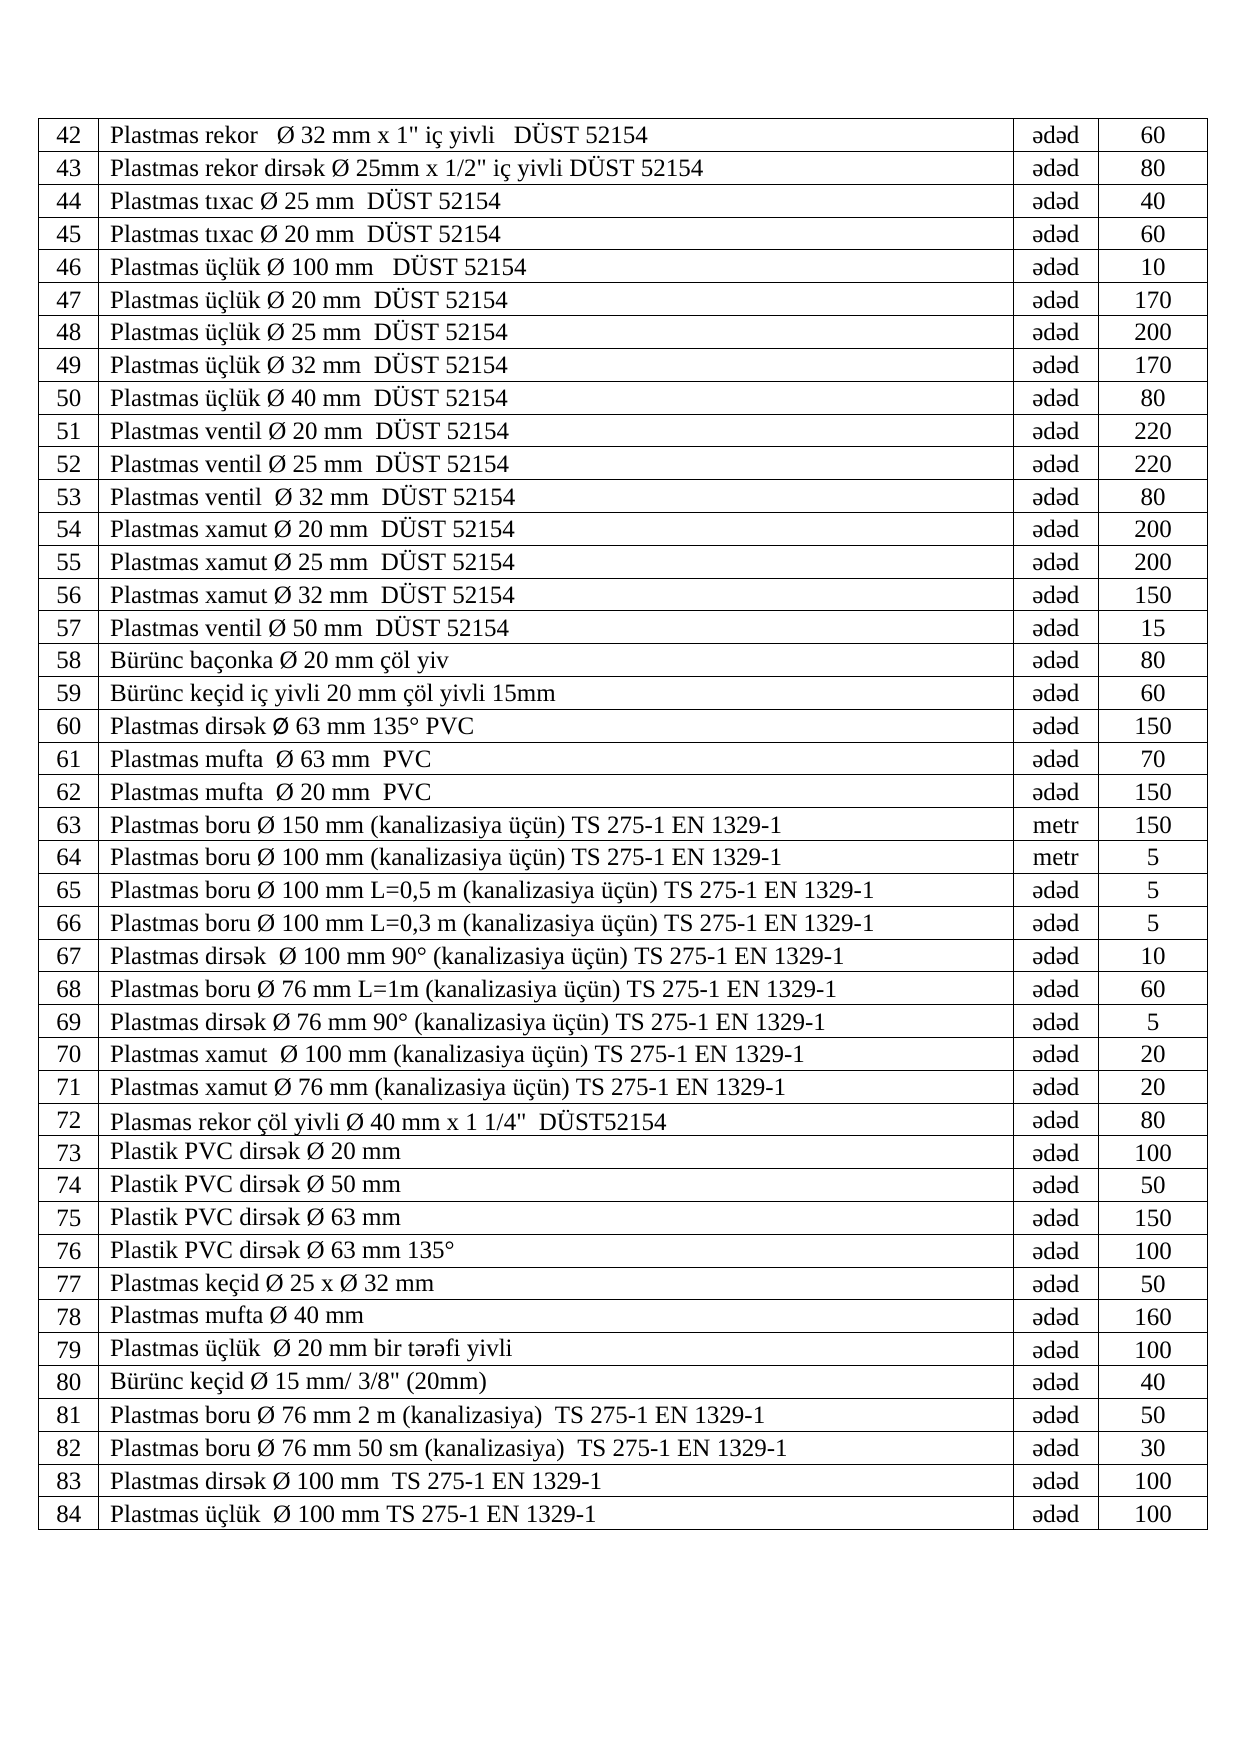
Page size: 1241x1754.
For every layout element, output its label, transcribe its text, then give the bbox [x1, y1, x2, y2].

table_cell Plastmas mufta Ø 20 mm PVC [99, 775, 1013, 807]
table_cell Plastmas rekor Ø 32 mm x 1" iç yivli DÜST 52154 [99, 119, 1013, 151]
table_cell Plastmas üçlük Ø 32 mm DÜST 52154 [99, 349, 1013, 381]
table_cell 50 [1099, 1399, 1207, 1431]
table_cell ədəd [1014, 579, 1098, 610]
table_cell ədəd [1014, 349, 1098, 381]
table_cell 60 [1099, 972, 1207, 1004]
table_cell 75 [39, 1202, 98, 1234]
table_cell 70 [1099, 743, 1207, 774]
table_cell 150 [1099, 808, 1207, 840]
table_cell 20 [1099, 1071, 1207, 1102]
table_cell ədəd [1014, 1268, 1098, 1299]
table_cell Plastmas üçlük Ø 20 mm bir tərəfi yivli [99, 1333, 1013, 1365]
table_cell 40 [1099, 185, 1207, 217]
table_cell 160 [1099, 1300, 1207, 1332]
table_cell 79 [39, 1333, 98, 1365]
table_cell ədəd [1014, 447, 1098, 479]
table_cell ədəd [1014, 1005, 1098, 1037]
table_cell 42 [39, 119, 98, 151]
table_cell Plasmas rekor çöl yivli Ø 40 mm x 1 1/4" DÜST52154 [99, 1104, 1013, 1135]
table_cell 62 [39, 775, 98, 807]
table_cell ədəd [1014, 316, 1098, 348]
table_cell ədəd [1014, 382, 1098, 413]
table_cell ədəd [1014, 218, 1098, 249]
table_cell Bürünc baçonka Ø 20 mm çöl yiv [99, 644, 1013, 676]
table_cell 40 [1099, 1366, 1207, 1398]
table_cell ədəd [1014, 250, 1098, 282]
table_cell 170 [1099, 349, 1207, 381]
table_cell ədəd [1014, 907, 1098, 938]
table_cell 71 [39, 1071, 98, 1102]
table_cell ədəd [1014, 152, 1098, 184]
table_cell Plastik PVC dirsək Ø 63 mm [99, 1202, 1013, 1234]
table_cell 20 [1099, 1038, 1207, 1070]
table_cell ədəd [1014, 119, 1098, 151]
table_cell 74 [39, 1169, 98, 1201]
table_cell 67 [39, 940, 98, 971]
table_cell Plastmas ventil Ø 20 mm DÜST 52154 [99, 415, 1013, 446]
table_cell Plastmas xamut Ø 25 mm DÜST 52154 [99, 546, 1013, 577]
table_cell 51 [39, 415, 98, 446]
table_cell Plastmas boru Ø 150 mm (kanalizasiya üçün) TS 275-1 EN 1329-1 [99, 808, 1013, 840]
table_cell ədəd [1014, 1038, 1098, 1070]
table_cell ədəd [1014, 1333, 1098, 1365]
table_cell ədəd [1014, 1136, 1098, 1168]
table_cell Plastmas üçlük Ø 100 mm DÜST 52154 [99, 250, 1013, 282]
table_cell 5 [1099, 907, 1207, 938]
table_cell 73 [39, 1136, 98, 1168]
table_cell 80 [1099, 1104, 1207, 1135]
table_cell Plastmas boru Ø 76 mm L=1m (kanalizasiya üçün) TS 275-1 EN 1329-1 [99, 972, 1013, 1004]
table_cell 63 [39, 808, 98, 840]
table_cell Plastmas mufta Ø 63 mm PVC [99, 743, 1013, 774]
table_cell Plastmas üçlük Ø 100 mm TS 275-1 EN 1329-1 [99, 1497, 1013, 1529]
table_cell Plastik PVC dirsək Ø 20 mm [99, 1136, 1013, 1168]
table_cell ədəd [1014, 1169, 1098, 1201]
table_cell 50 [39, 382, 98, 413]
table_cell 5 [1099, 874, 1207, 906]
table_cell 81 [39, 1399, 98, 1431]
table_cell Plastmas boru Ø 100 mm (kanalizasiya üçün) TS 275-1 EN 1329-1 [99, 841, 1013, 873]
table_cell Plastmas üçlük Ø 40 mm DÜST 52154 [99, 382, 1013, 413]
table_cell 100 [1099, 1235, 1207, 1267]
table_cell 200 [1099, 513, 1207, 545]
table_cell Plastmas tıxac Ø 25 mm DÜST 52154 [99, 185, 1013, 217]
table_cell 83 [39, 1465, 98, 1496]
table_cell 60 [1099, 218, 1207, 249]
table_cell 53 [39, 480, 98, 512]
table_cell ədəd [1014, 1497, 1098, 1529]
table_cell 61 [39, 743, 98, 774]
table_cell 55 [39, 546, 98, 577]
table_cell Plastmas ventil Ø 32 mm DÜST 52154 [99, 480, 1013, 512]
table_cell 60 [39, 710, 98, 742]
table_cell ədəd [1014, 1465, 1098, 1496]
table_cell 58 [39, 644, 98, 676]
table_cell 47 [39, 283, 98, 315]
table_cell 100 [1099, 1333, 1207, 1365]
table_cell 57 [39, 611, 98, 643]
table_cell 100 [1099, 1465, 1207, 1496]
table_cell Plastmas keçid Ø 25 x Ø 32 mm [99, 1268, 1013, 1299]
table_cell 77 [39, 1268, 98, 1299]
table_cell ədəd [1014, 1202, 1098, 1234]
table_cell 170 [1099, 283, 1207, 315]
table_cell ədəd [1014, 480, 1098, 512]
table_cell Plastmas ventil Ø 50 mm DÜST 52154 [99, 611, 1013, 643]
table_cell ədəd [1014, 1432, 1098, 1463]
table_cell Plastmas ventil Ø 25 mm DÜST 52154 [99, 447, 1013, 479]
table_cell 45 [39, 218, 98, 249]
table_cell ədəd [1014, 644, 1098, 676]
table_cell 80 [1099, 644, 1207, 676]
table_cell Plastmas rekor dirsək Ø 25mm x 1/2" iç yivli DÜST 52154 [99, 152, 1013, 184]
table_cell Plastmas boru Ø 76 mm 50 sm (kanalizasiya) TS 275-1 EN 1329-1 [99, 1432, 1013, 1463]
table_cell Plastmas xamut Ø 76 mm (kanalizasiya üçün) TS 275-1 EN 1329-1 [99, 1071, 1013, 1102]
table_cell 44 [39, 185, 98, 217]
table_cell 15 [1099, 611, 1207, 643]
table_cell 220 [1099, 415, 1207, 446]
table_cell 5 [1099, 841, 1207, 873]
table_cell Plastmas xamut Ø 32 mm DÜST 52154 [99, 579, 1013, 610]
table_cell 150 [1099, 775, 1207, 807]
table_cell 43 [39, 152, 98, 184]
table_cell metr [1014, 808, 1098, 840]
table_cell 78 [39, 1300, 98, 1332]
table_cell ədəd [1014, 546, 1098, 577]
table_cell ədəd [1014, 1399, 1098, 1431]
table_cell Plastmas xamut Ø 100 mm (kanalizasiya üçün) TS 275-1 EN 1329-1 [99, 1038, 1013, 1070]
table_cell ədəd [1014, 513, 1098, 545]
table_cell 68 [39, 972, 98, 1004]
table_cell 220 [1099, 447, 1207, 479]
table_cell 100 [1099, 1136, 1207, 1168]
table_cell Bürünc keçid Ø 15 mm/ 3/8" (20mm) [99, 1366, 1013, 1398]
table_cell 60 [1099, 119, 1207, 151]
table_cell 54 [39, 513, 98, 545]
table_cell Plastmas dirsək Ø 63 mm 135° PVC [99, 710, 1013, 742]
table_cell 48 [39, 316, 98, 348]
table_cell 30 [1099, 1432, 1207, 1463]
table_cell 84 [39, 1497, 98, 1529]
table_cell 59 [39, 677, 98, 709]
table_cell Plastmas dirsək Ø 76 mm 90° (kanalizasiya üçün) TS 275-1 EN 1329-1 [99, 1005, 1013, 1037]
table_cell ədəd [1014, 611, 1098, 643]
table_cell 76 [39, 1235, 98, 1267]
table_cell 150 [1099, 1202, 1207, 1234]
table_cell 56 [39, 579, 98, 610]
table_cell Plastmas dirsək Ø 100 mm 90° (kanalizasiya üçün) TS 275-1 EN 1329-1 [99, 940, 1013, 971]
table_cell 64 [39, 841, 98, 873]
table_cell 60 [1099, 677, 1207, 709]
table_cell 80 [1099, 480, 1207, 512]
table_cell 80 [1099, 152, 1207, 184]
table_cell 66 [39, 907, 98, 938]
table_cell 82 [39, 1432, 98, 1463]
table_cell 70 [39, 1038, 98, 1070]
table_cell Plastmas dirsək Ø 100 mm TS 275-1 EN 1329-1 [99, 1465, 1013, 1496]
table_cell 46 [39, 250, 98, 282]
table_cell 10 [1099, 250, 1207, 282]
table_cell Plastmas üçlük Ø 25 mm DÜST 52154 [99, 316, 1013, 348]
table_cell ədəd [1014, 1366, 1098, 1398]
table_cell ədəd [1014, 1300, 1098, 1332]
table_cell ədəd [1014, 1104, 1098, 1135]
table_cell 200 [1099, 546, 1207, 577]
table_cell ədəd [1014, 1235, 1098, 1267]
table_cell ədəd [1014, 185, 1098, 217]
table_cell Plastik PVC dirsək Ø 50 mm [99, 1169, 1013, 1201]
table_cell Plastmas boru Ø 100 mm L=0,5 m (kanalizasiya üçün) TS 275-1 EN 1329-1 [99, 874, 1013, 906]
table_cell 150 [1099, 579, 1207, 610]
table_cell Plastmas üçlük Ø 20 mm DÜST 52154 [99, 283, 1013, 315]
table_cell ədəd [1014, 874, 1098, 906]
table_cell 50 [1099, 1268, 1207, 1299]
table_cell ədəd [1014, 940, 1098, 971]
table_cell ədəd [1014, 710, 1098, 742]
table_cell ədəd [1014, 1071, 1098, 1102]
table_cell 10 [1099, 940, 1207, 971]
table_cell Plastmas boru Ø 76 mm 2 m (kanalizasiya) TS 275-1 EN 1329-1 [99, 1399, 1013, 1431]
table_cell ədəd [1014, 415, 1098, 446]
table_cell 80 [1099, 382, 1207, 413]
table_cell 80 [39, 1366, 98, 1398]
table_cell 200 [1099, 316, 1207, 348]
table_cell ədəd [1014, 283, 1098, 315]
table_cell 150 [1099, 710, 1207, 742]
table_cell 69 [39, 1005, 98, 1037]
table_cell Plastmas tıxac Ø 20 mm DÜST 52154 [99, 218, 1013, 249]
table_cell Plastmas mufta Ø 40 mm [99, 1300, 1013, 1332]
table_cell ədəd [1014, 972, 1098, 1004]
table_cell ədəd [1014, 677, 1098, 709]
table_cell metr [1014, 841, 1098, 873]
table_cell 65 [39, 874, 98, 906]
table_cell 72 [39, 1104, 98, 1135]
table_cell ədəd [1014, 775, 1098, 807]
table_cell 49 [39, 349, 98, 381]
table_cell Plastmas boru Ø 100 mm L=0,3 m (kanalizasiya üçün) TS 275-1 EN 1329-1 [99, 907, 1013, 938]
table_cell ədəd [1014, 743, 1098, 774]
table_cell Plastik PVC dirsək Ø 63 mm 135° [99, 1235, 1013, 1267]
table_cell Bürünc keçid iç yivli 20 mm çöl yivli 15mm [99, 677, 1013, 709]
table_cell Plastmas xamut Ø 20 mm DÜST 52154 [99, 513, 1013, 545]
table_cell 5 [1099, 1005, 1207, 1037]
table_cell 52 [39, 447, 98, 479]
table_cell 100 [1099, 1497, 1207, 1529]
table_cell 50 [1099, 1169, 1207, 1201]
